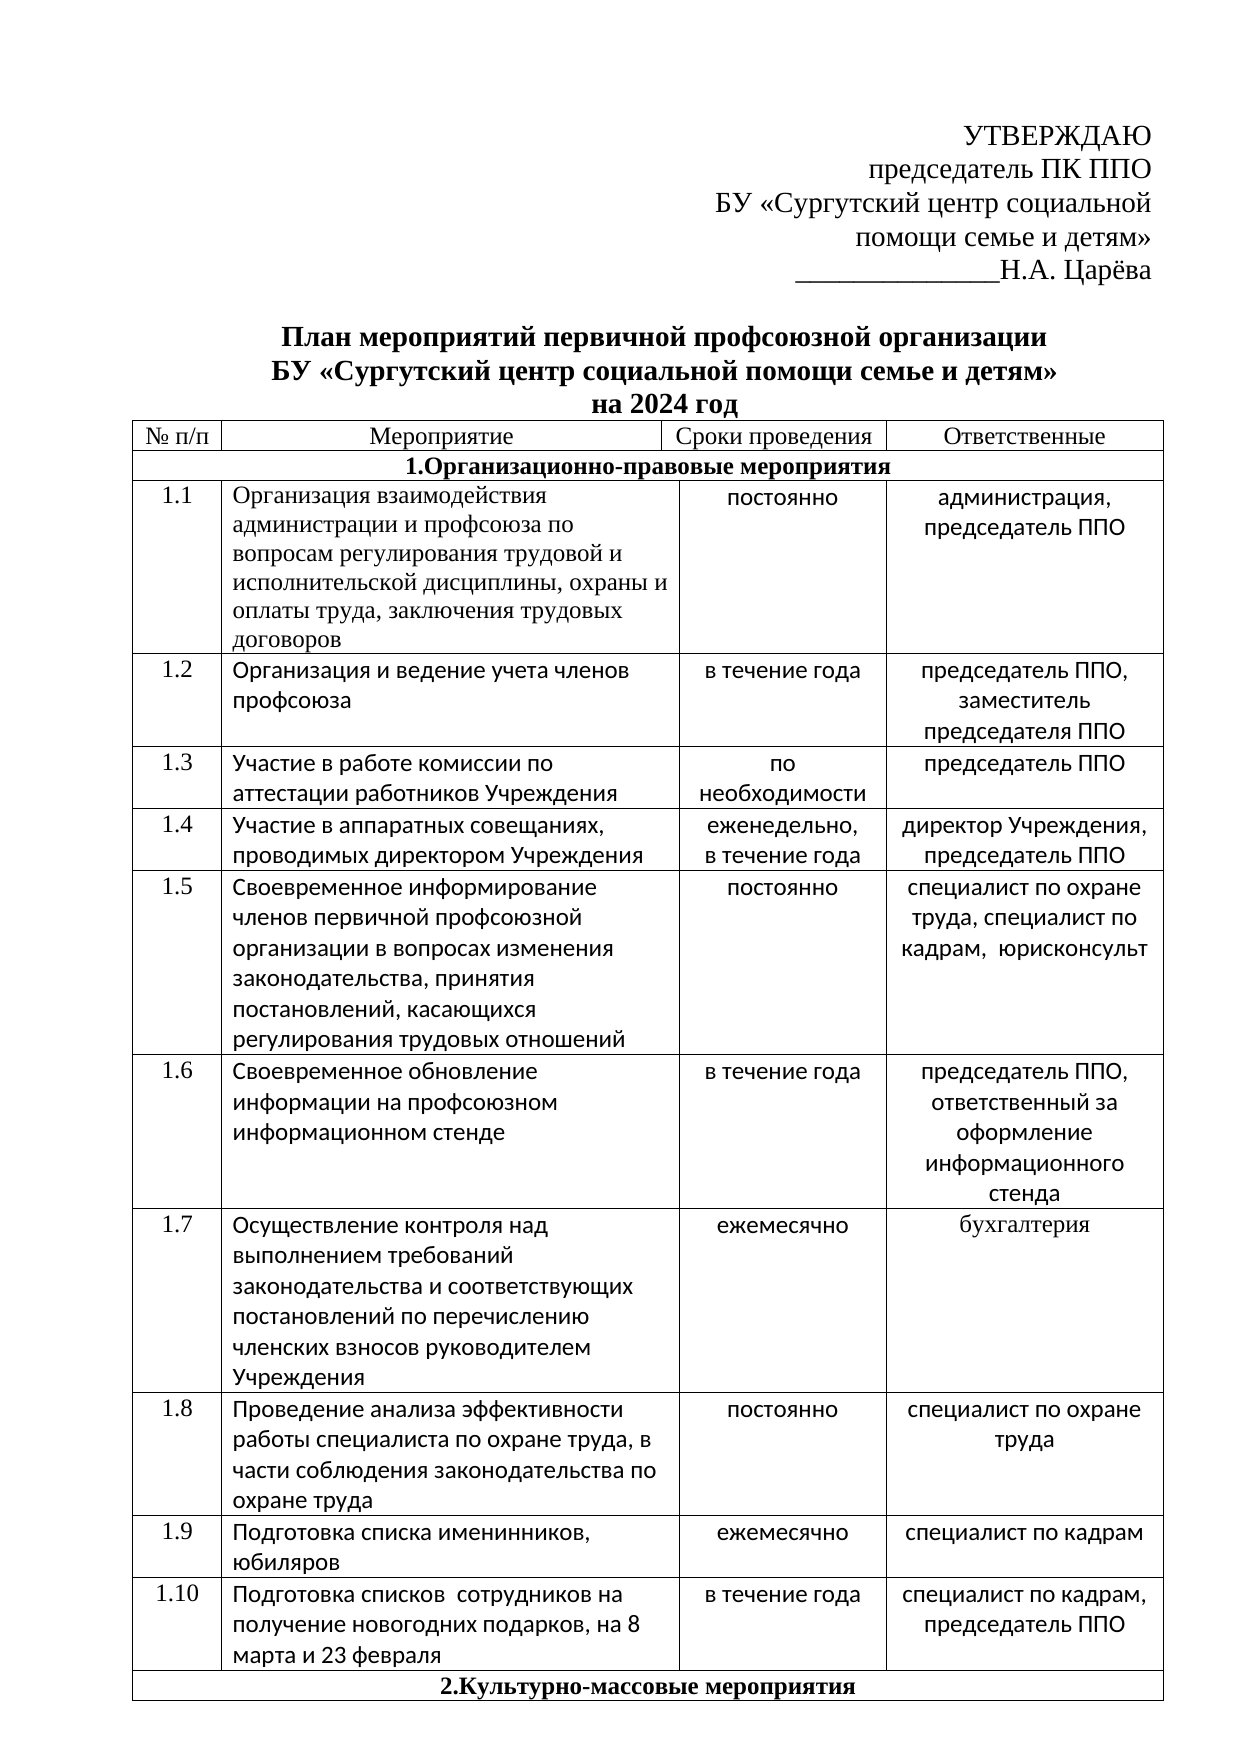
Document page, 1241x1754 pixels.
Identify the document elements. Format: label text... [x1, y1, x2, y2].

table_cell председатель ППО [887, 747, 1163, 808]
table_cell специалист по охране труда, специалист по кадрам, юрисконсульт [887, 871, 1163, 1054]
table_cell ежемесячно [680, 1516, 886, 1577]
text на 2024 год [177, 386, 1152, 420]
table_cell 1.5 [133, 871, 221, 1054]
table_cell администрация, председатель ППО [887, 481, 1163, 653]
table_cell Подготовка списков сотрудников на получение новогодних подарков, на 8 марта и 23 февраля [222, 1578, 679, 1670]
table_cell 1.7 [133, 1209, 221, 1392]
table_cell 1.10 [133, 1578, 221, 1670]
table_cell Своевременное информирование членов первичной профсоюзной организации в вопросах изменения законодательства, принятия постановлений, касающихся регулирования трудовых отношений [222, 871, 679, 1054]
table_cell бухгалтерия [887, 1209, 1163, 1392]
table_cell Участие в аппаратных совещаниях, проводимых директором Учреждения [222, 809, 679, 870]
table_cell еженедельно, в течение года [680, 809, 886, 870]
table_cell 1.4 [133, 809, 221, 870]
text председатель ПК ППО [177, 152, 1152, 185]
table_cell постоянно [680, 1393, 886, 1515]
table_cell 1.1 [133, 481, 221, 653]
table_cell председатель ППО, заместитель председателя ППО [887, 654, 1163, 746]
table_cell Проведение анализа эффективности работы специалиста по охране труда, в части соблюдения законодательства по охране труда [222, 1393, 679, 1515]
table_header Ответственные [887, 421, 1163, 450]
table_cell по необходимости [680, 747, 886, 808]
table_header № п/п [133, 421, 221, 450]
table_cell Участие в работе комиссии по аттестации работников Учреждения [222, 747, 679, 808]
text План мероприятий первичной профсоюзной организации [177, 319, 1152, 353]
text УТВЕРЖДАЮ [177, 118, 1152, 152]
table_cell председатель ППО, ответственный за оформление информационного стенда [887, 1055, 1163, 1208]
text ______________Н.А. Царёва [177, 252, 1152, 286]
table_cell 1.3 [133, 747, 221, 808]
table_cell 1.6 [133, 1055, 221, 1208]
table_header Сроки проведения [662, 421, 886, 450]
table_cell в течение года [680, 1578, 886, 1670]
table_cell в течение года [680, 654, 886, 746]
table_cell 1.8 [133, 1393, 221, 1515]
text БУ «Сургутский центр социальной помощи семье и детям» [177, 353, 1152, 386]
table_cell постоянно [680, 481, 886, 653]
table_cell специалист по кадрам [887, 1516, 1163, 1577]
table_cell Своевременное обновление информации на профсоюзном информационном стенде [222, 1055, 679, 1208]
table_cell 1.Организационно-правовые мероприятия [133, 451, 1163, 479]
table_cell специалист по кадрам, председатель ППО [887, 1578, 1163, 1670]
table_cell постоянно [680, 871, 886, 1054]
table_cell Подготовка списка именинников, юбиляров [222, 1516, 679, 1577]
table_cell Организация взаимодействия администрации и профсоюза по вопросам регулирования трудовой и исполнительской дисциплины, охраны и оплаты труда, заключения трудовых договоров [222, 481, 679, 653]
text БУ «Сургутский центр социальной [177, 185, 1152, 219]
table_cell специалист по охране труда [887, 1393, 1163, 1515]
table_cell 2.Культурно-массовые мероприятия [133, 1671, 1163, 1699]
text помощи семье и детям» [177, 219, 1152, 252]
table_cell 1.9 [133, 1516, 221, 1577]
table_cell директор Учреждения, председатель ППО [887, 809, 1163, 870]
table_header Мероприятие [222, 421, 661, 450]
table_cell Организация и ведение учета членов профсоюза [222, 654, 679, 746]
table_cell 1.2 [133, 654, 221, 746]
table_cell в течение года [680, 1055, 886, 1208]
table_cell ежемесячно [680, 1209, 886, 1392]
table_cell Осуществление контроля над выполнением требований законодательства и соответствующих постановлений по перечислению членских взносов руководителем Учреждения [222, 1209, 679, 1392]
